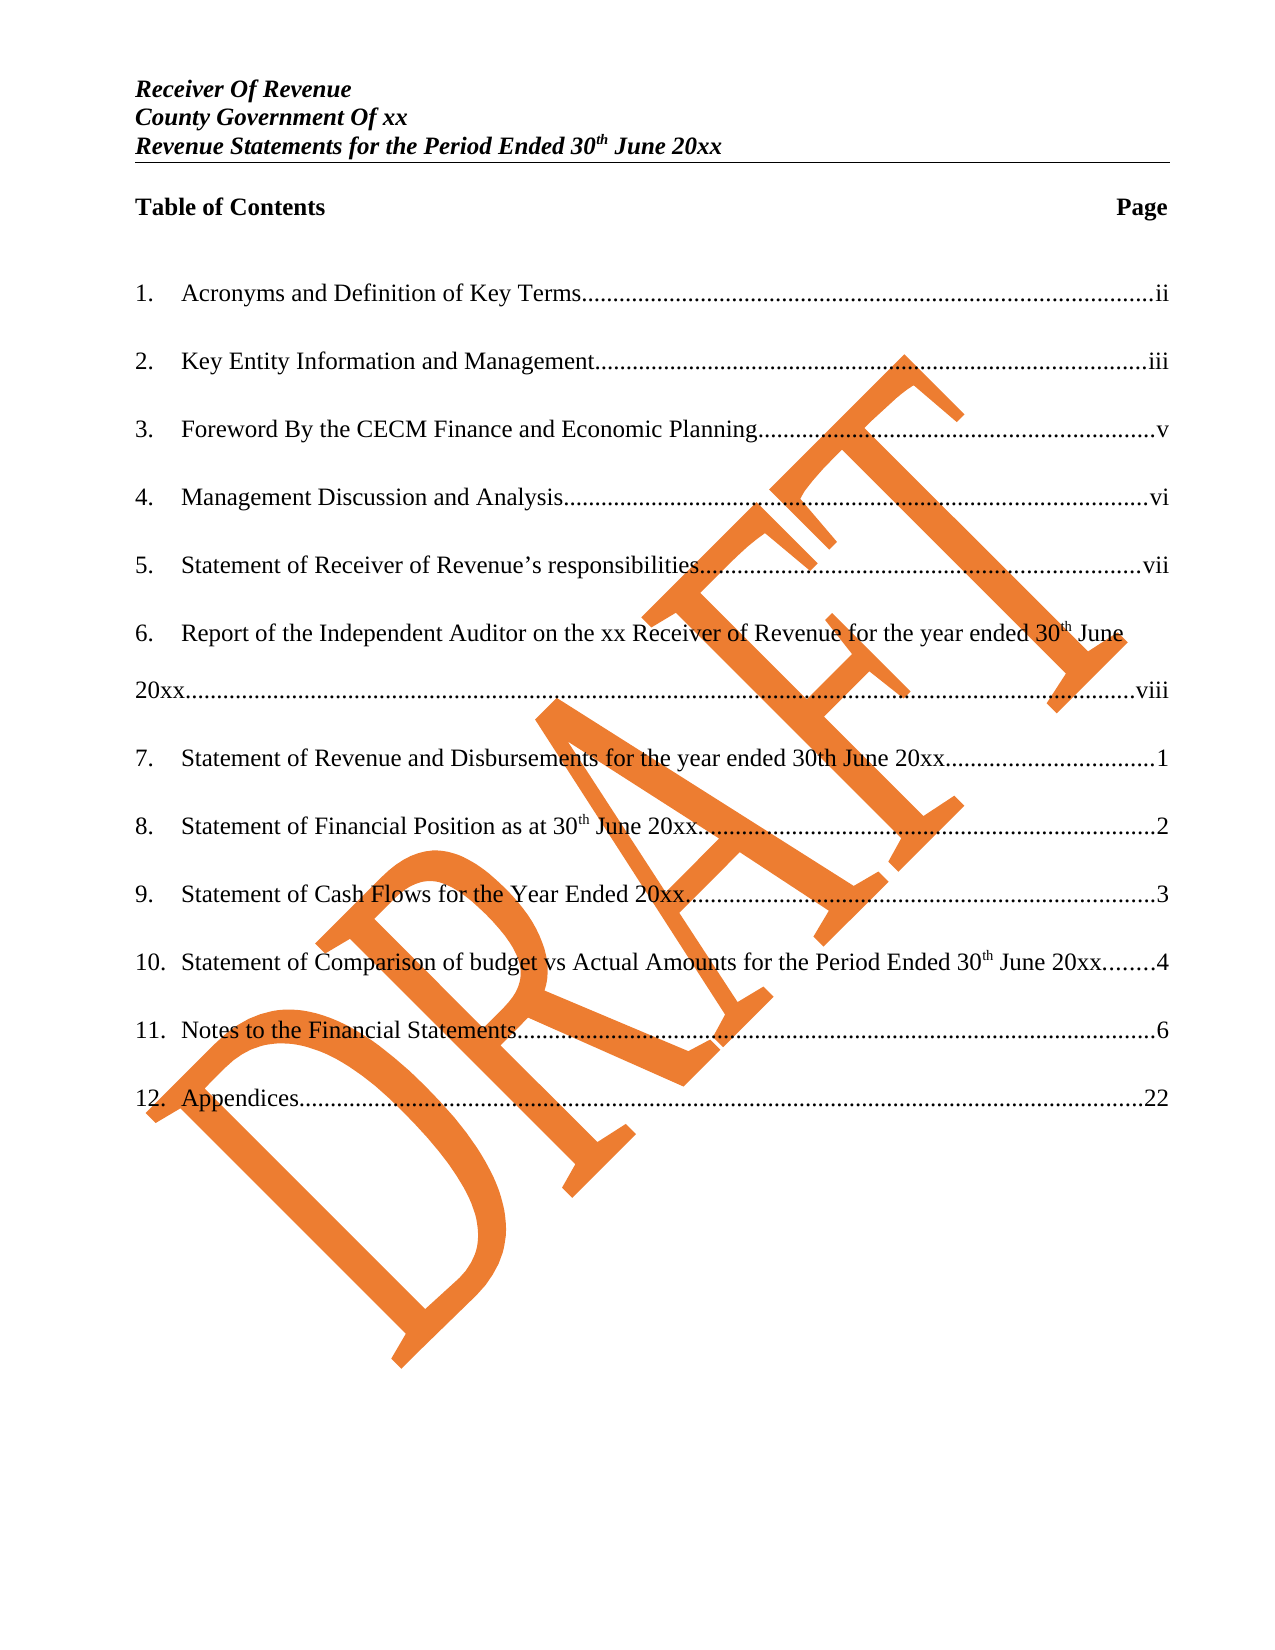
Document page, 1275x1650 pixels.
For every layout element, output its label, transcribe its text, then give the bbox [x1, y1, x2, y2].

text 8. Statement of Financial Position as at 30th June 20xx 2 [135, 811, 1170, 840]
text 1. Acronyms and Definition of Key Terms ii [135, 278, 1170, 307]
text 2. Key Entity Information and Management iii [135, 346, 1170, 375]
text 3. Foreword By the CECM Finance and Economic Planning v [135, 414, 1170, 443]
text 7. Statement of Revenue and Disbursements for the year ended 30th June 20xx 1 [135, 743, 1170, 772]
text 10. Statement of Comparison of budget vs Actual Amounts for the Period Ended 30th June 20xx 4 [135, 947, 1170, 976]
text 5. Statement of Receiver of Revenue’s responsibilities vii [135, 550, 1170, 578]
text 12. Appendices 22 [135, 1083, 1170, 1111]
text 11. Notes to the Financial Statements 6 [135, 1015, 1170, 1043]
text 6. Report of the Independent Auditor on the xx Receiver of Revenue for the year ended 30th June 20xx viii [135, 618, 1170, 704]
text 4. Management Discussion and Analysis vi [135, 482, 1170, 511]
text 9. Statement of Cash Flows for the Year Ended 20xx 3 [135, 879, 1170, 908]
text Table of Contents Page [135, 192, 1170, 221]
